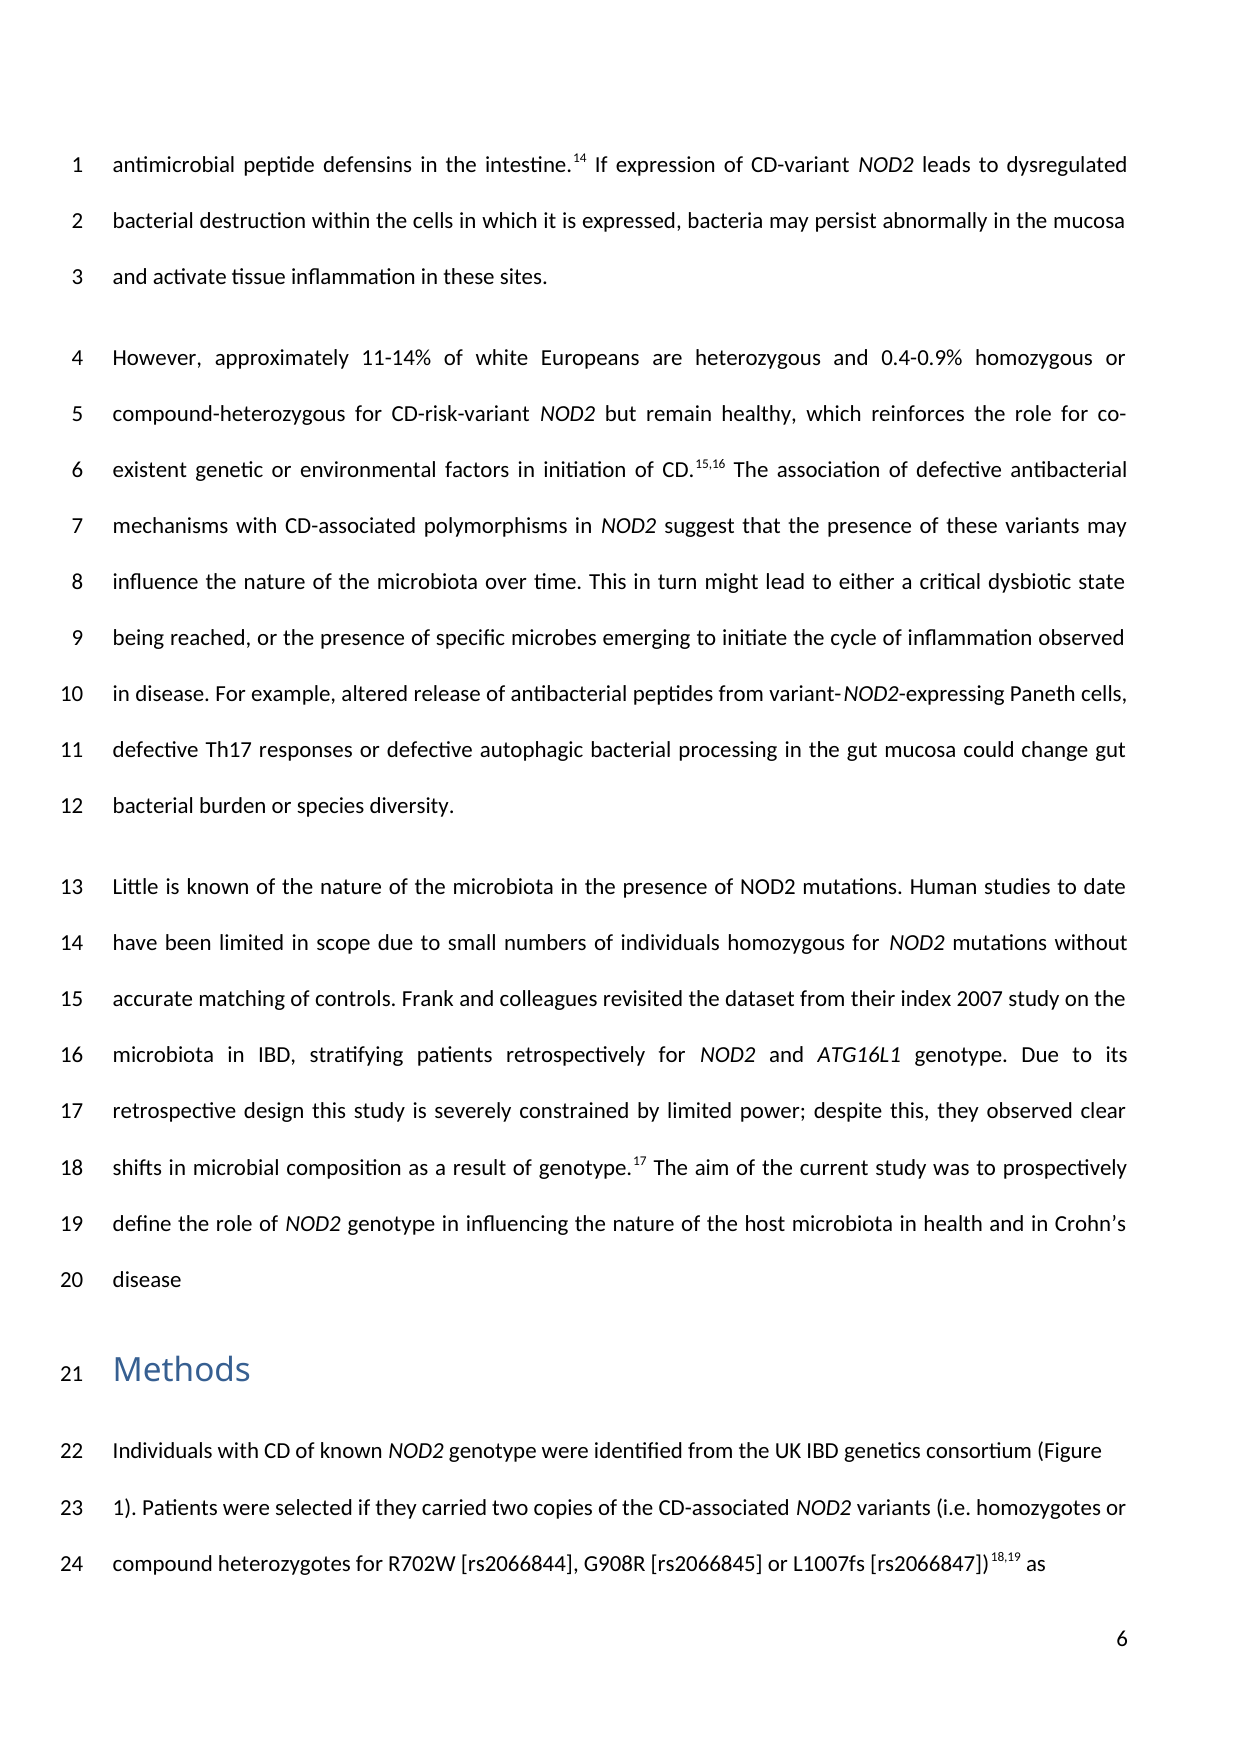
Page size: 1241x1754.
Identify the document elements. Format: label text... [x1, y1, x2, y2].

text Little is known of the nature of the microbiota in the presence of NOD2 mutations. Human studies to date have been limited in scope due to small numbers of individuals homozygous for NOD2 mutations without accurate matching of controls. Frank and colleagues revisited the dataset from their index 2007 study on the microbiota in IBD, stratifying patients retrospectively for NOD2 and ATG16L1 genotype. Due to its retrospective design this study is severely constrained by limited power; despite this, they observed clear shifts in microbial composition as a result of genotype.17 The aim of the current study was to prospectively define the role of NOD2 genotype in influencing the nature of the host microbiota in health and in Crohn’s disease [112, 872, 1128, 1293]
subtitle Methods [112, 1346, 1128, 1391]
text However, approximately 11-14% of white Europeans are heterozygous and 0.4-0.9% homozygous or compound-heterozygous for CD-risk-variant NOD2 but remain healthy, which reinforces the role for co-existent genetic or environmental factors in initiation of CD.15,16 The association of defective antibacterial mechanisms with CD-associated polymorphisms in NOD2 suggest that the presence of these variants may influence the nature of the microbiota over time. This in turn might lead to either a critical dysbiotic state being reached, or the presence of specific microbes emerging to initiate the cycle of inflammation observed in disease. For example, altered release of antibacterial peptides from variant-NOD2-expressing Paneth cells, defective Th17 responses or defective autophagic bacterial processing in the gut mucosa could change gut bacterial burden or species diversity. [112, 343, 1128, 819]
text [112, 1437, 1128, 1577]
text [112, 150, 1128, 290]
